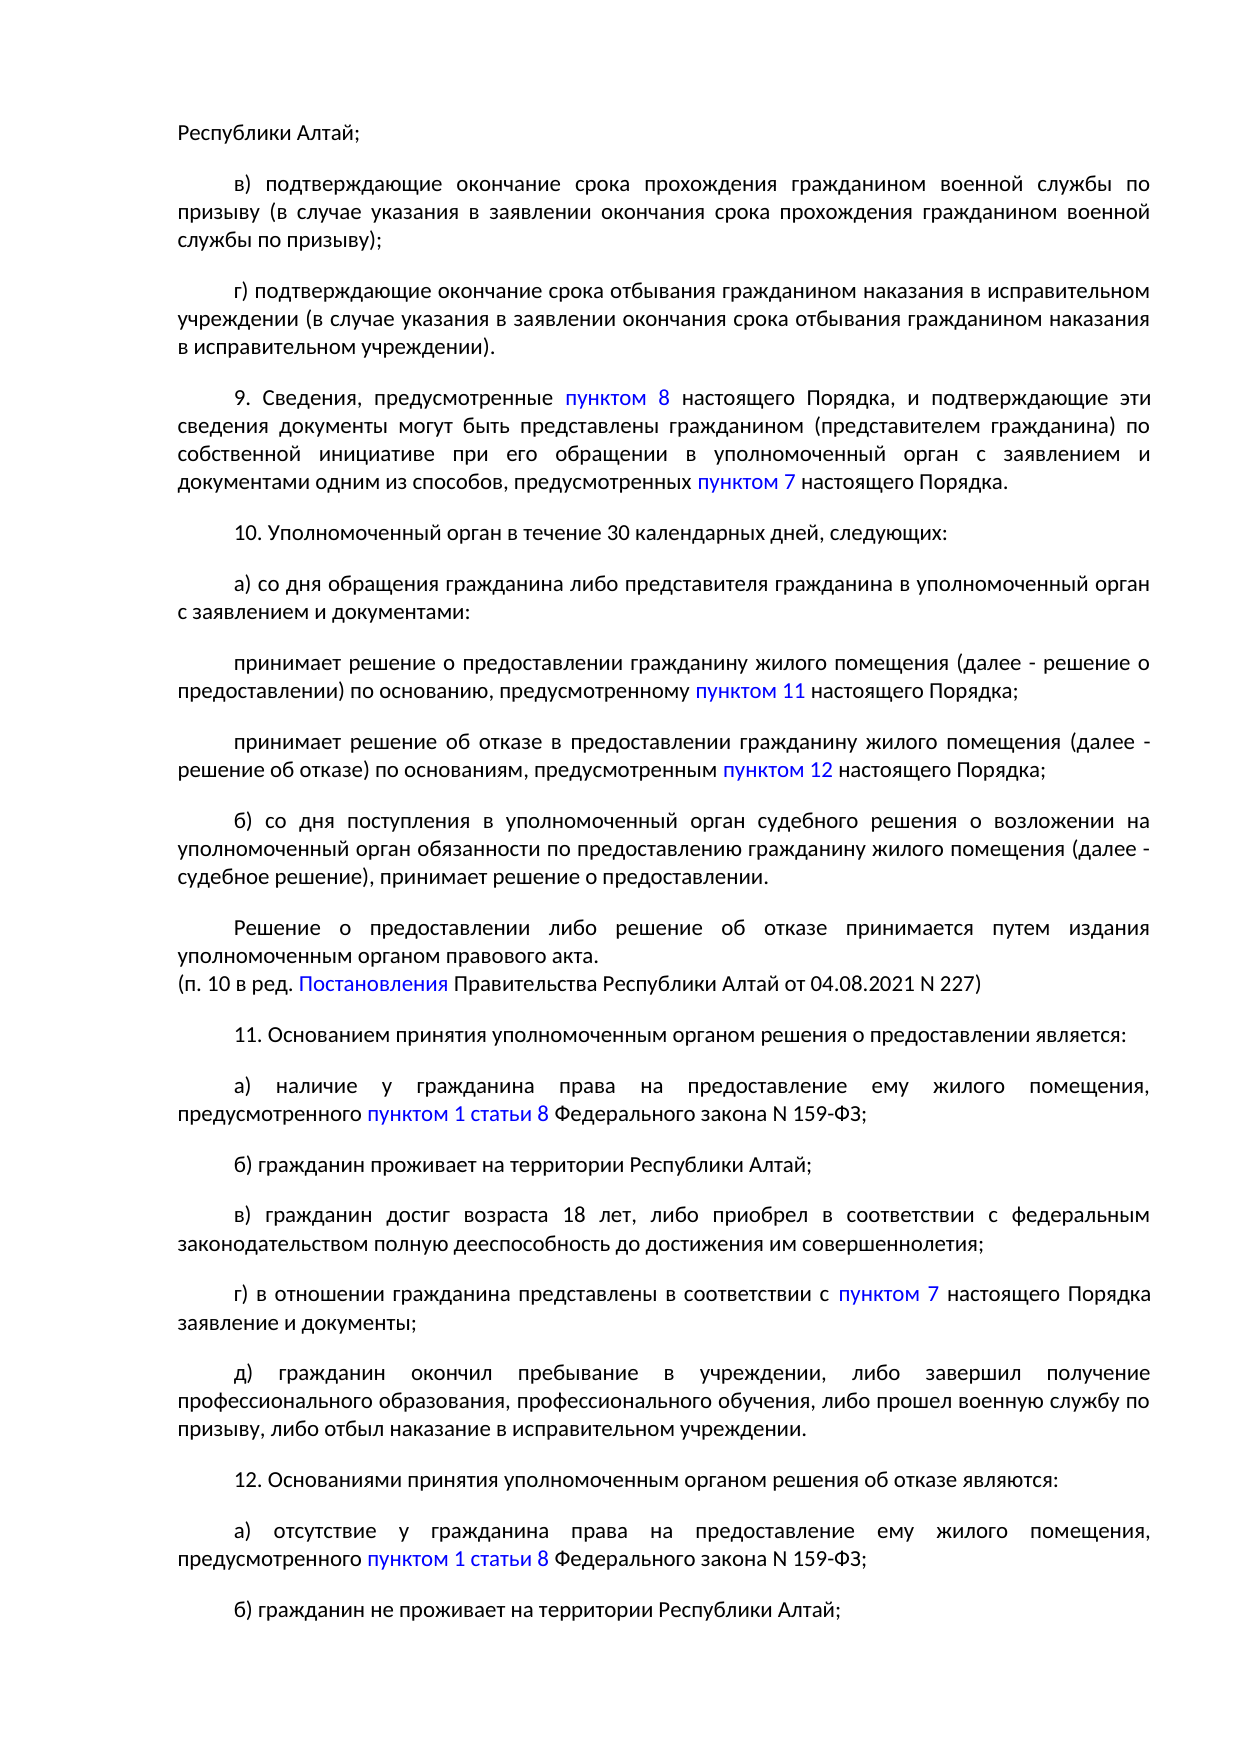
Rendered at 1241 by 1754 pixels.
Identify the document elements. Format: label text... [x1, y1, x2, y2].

text принимает решение об отказе в предоставлении гражданину жилого помещения (далее - решение об отказе) по основаниям, предусмотренным пунктом 12 настоящего Порядка; [177, 727, 1152, 783]
text а) со дня обращения гражданина либо представителя гражданина в уполномоченный орган с заявлением и документами: [177, 569, 1152, 625]
text 12. Основаниями принятия уполномоченным органом решения об отказе являются: [177, 1466, 1152, 1493]
text б) гражданин не проживает на территории Республики Алтай; [177, 1595, 1152, 1623]
text г) подтверждающие окончание срока отбывания гражданином наказания в исправительном учреждении (в случае указания в заявлении окончания срока отбывания гражданином наказания в исправительном учреждении). [177, 276, 1152, 360]
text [177, 118, 1152, 146]
text б) гражданин проживает на территории Республики Алтай; [177, 1150, 1152, 1178]
text в) подтверждающие окончание срока прохождения гражданином военной службы по призыву (в случае указания в заявлении окончания срока прохождения гражданином военной службы по призыву); [177, 169, 1152, 253]
text а) отсутствие у гражданина права на предоставление ему жилого помещения, предусмотренного пунктом 1 статьи 8 Федерального закона N 159-ФЗ; [177, 1516, 1152, 1572]
text (п. 10 в ред. Постановления Правительства Республики Алтай от 04.08.2021 N 227) [177, 969, 1152, 997]
text Решение о предоставлении либо решение об отказе принимается путем издания уполномоченным органом правового акта. [177, 913, 1152, 969]
text 9. Сведения, предусмотренные пунктом 8 настоящего Порядка, и подтверждающие эти сведения документы могут быть представлены гражданином (представителем гражданина) по собственной инициативе при его обращении в уполномоченный орган с заявлением и документами одним из способов, предусмотренных пунктом 7 настоящего Порядка. [177, 383, 1152, 495]
text принимает решение о предоставлении гражданину жилого помещения (далее - решение о предоставлении) по основанию, предусмотренному пунктом 11 настоящего Порядка; [177, 648, 1152, 704]
text б) со дня поступления в уполномоченный орган судебного решения о возложении на уполномоченный орган обязанности по предоставлению гражданину жилого помещения (далее - судебное решение), принимает решение о предоставлении. [177, 806, 1152, 890]
text в) гражданин достиг возраста 18 лет, либо приобрел в соответствии с федеральным законодательством полную дееспособность до достижения им совершеннолетия; [177, 1201, 1152, 1257]
text 10. Уполномоченный орган в течение 30 календарных дней, следующих: [177, 518, 1152, 546]
text г) в отношении гражданина представлены в соответствии с пунктом 7 настоящего Порядка заявление и документы; [177, 1279, 1152, 1336]
text а) наличие у гражданина права на предоставление ему жилого помещения, предусмотренного пунктом 1 статьи 8 Федерального закона N 159-ФЗ; [177, 1071, 1152, 1127]
text д) гражданин окончил пребывание в учреждении, либо завершил получение профессионального образования, профессионального обучения, либо прошел военную службу по призыву, либо отбыл наказание в исправительном учреждении. [177, 1358, 1152, 1443]
text 11. Основанием принятия уполномоченным органом решения о предоставлении является: [177, 1020, 1152, 1048]
